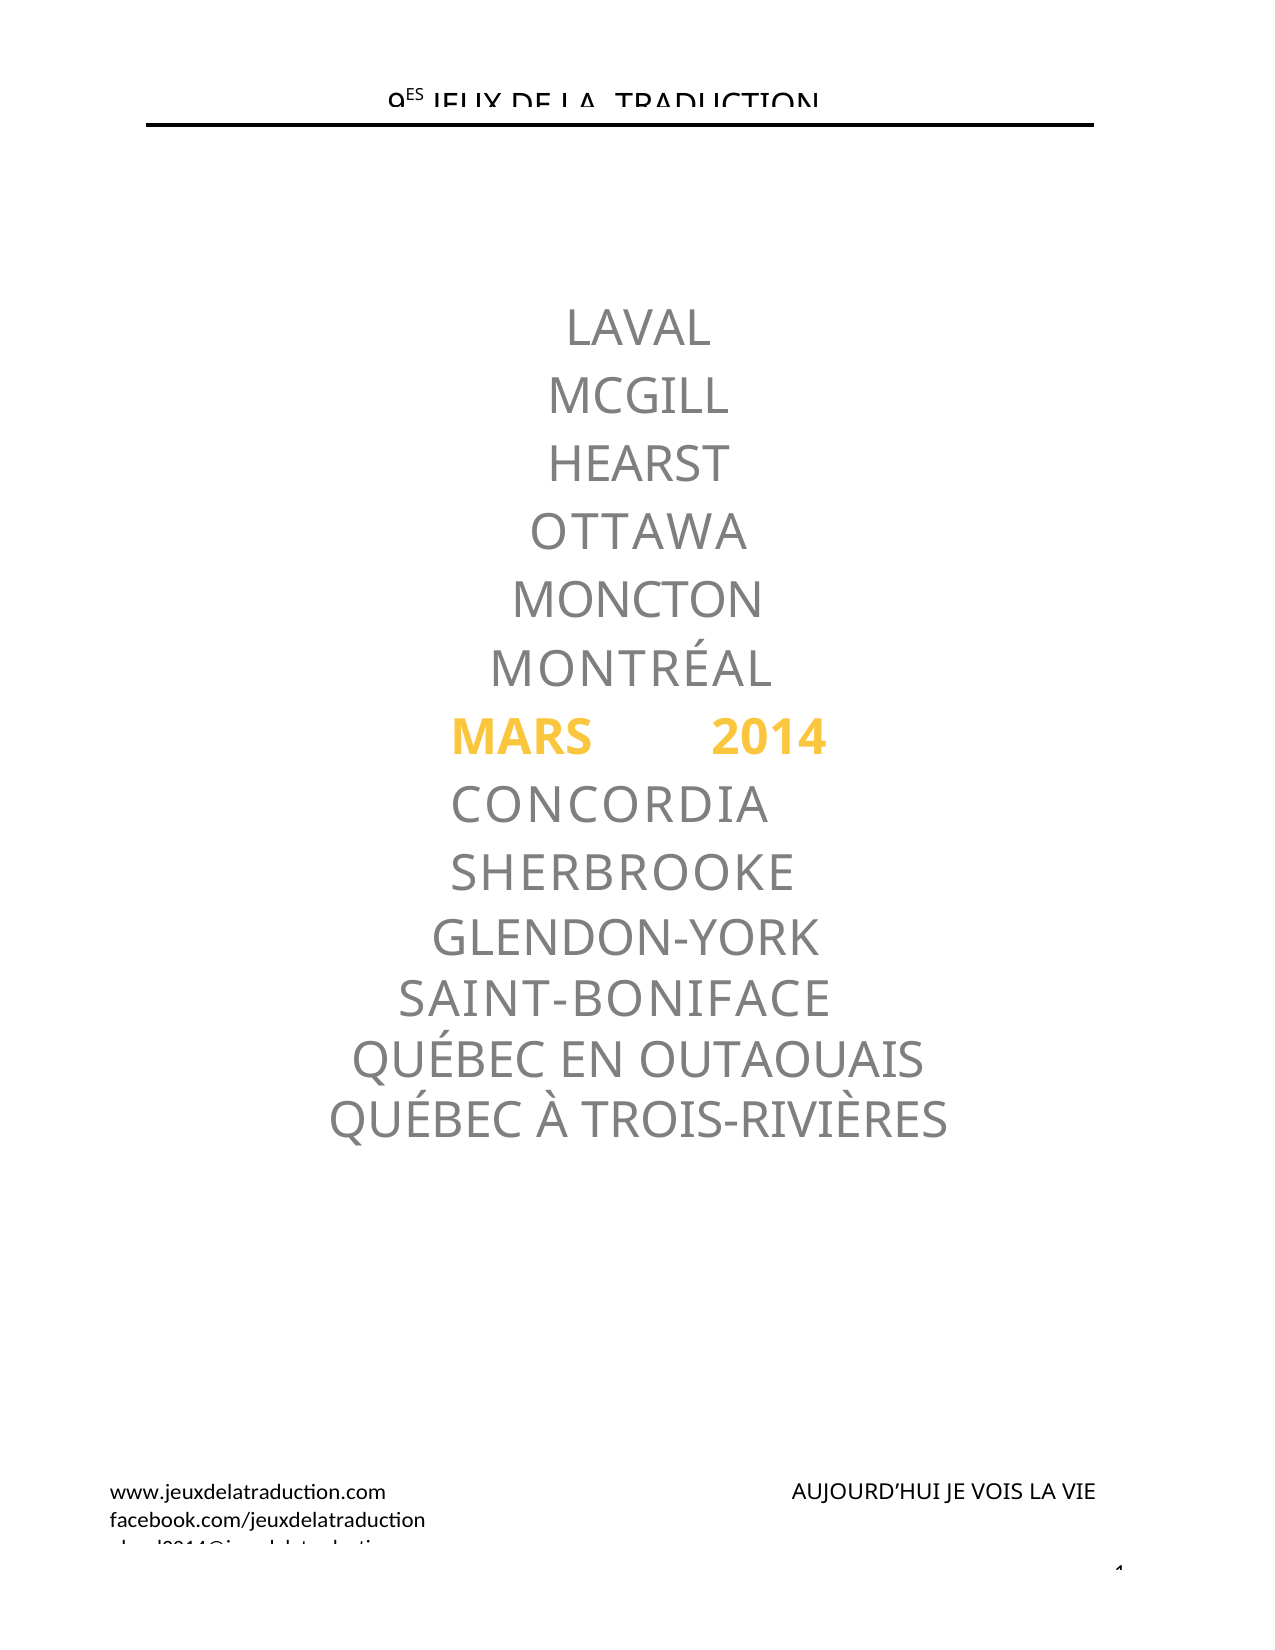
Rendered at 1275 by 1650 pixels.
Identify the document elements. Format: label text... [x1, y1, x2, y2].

picture [85, 1467, 499, 1565]
text QUÉBEC EN OUTAOUAIS QUÉBEC À TROIS-RIVIÈRES [286, 1029, 991, 1149]
subtitle LAVAL MCGILL HEARST OTTAWA MONCTON [511, 292, 766, 632]
subtitle GLENDON-YORK SAINT-BONIFACE [398, 907, 876, 1028]
text MONTRÉAL MARS 2014 CONCORDIA SHERBROOKE [450, 633, 827, 905]
